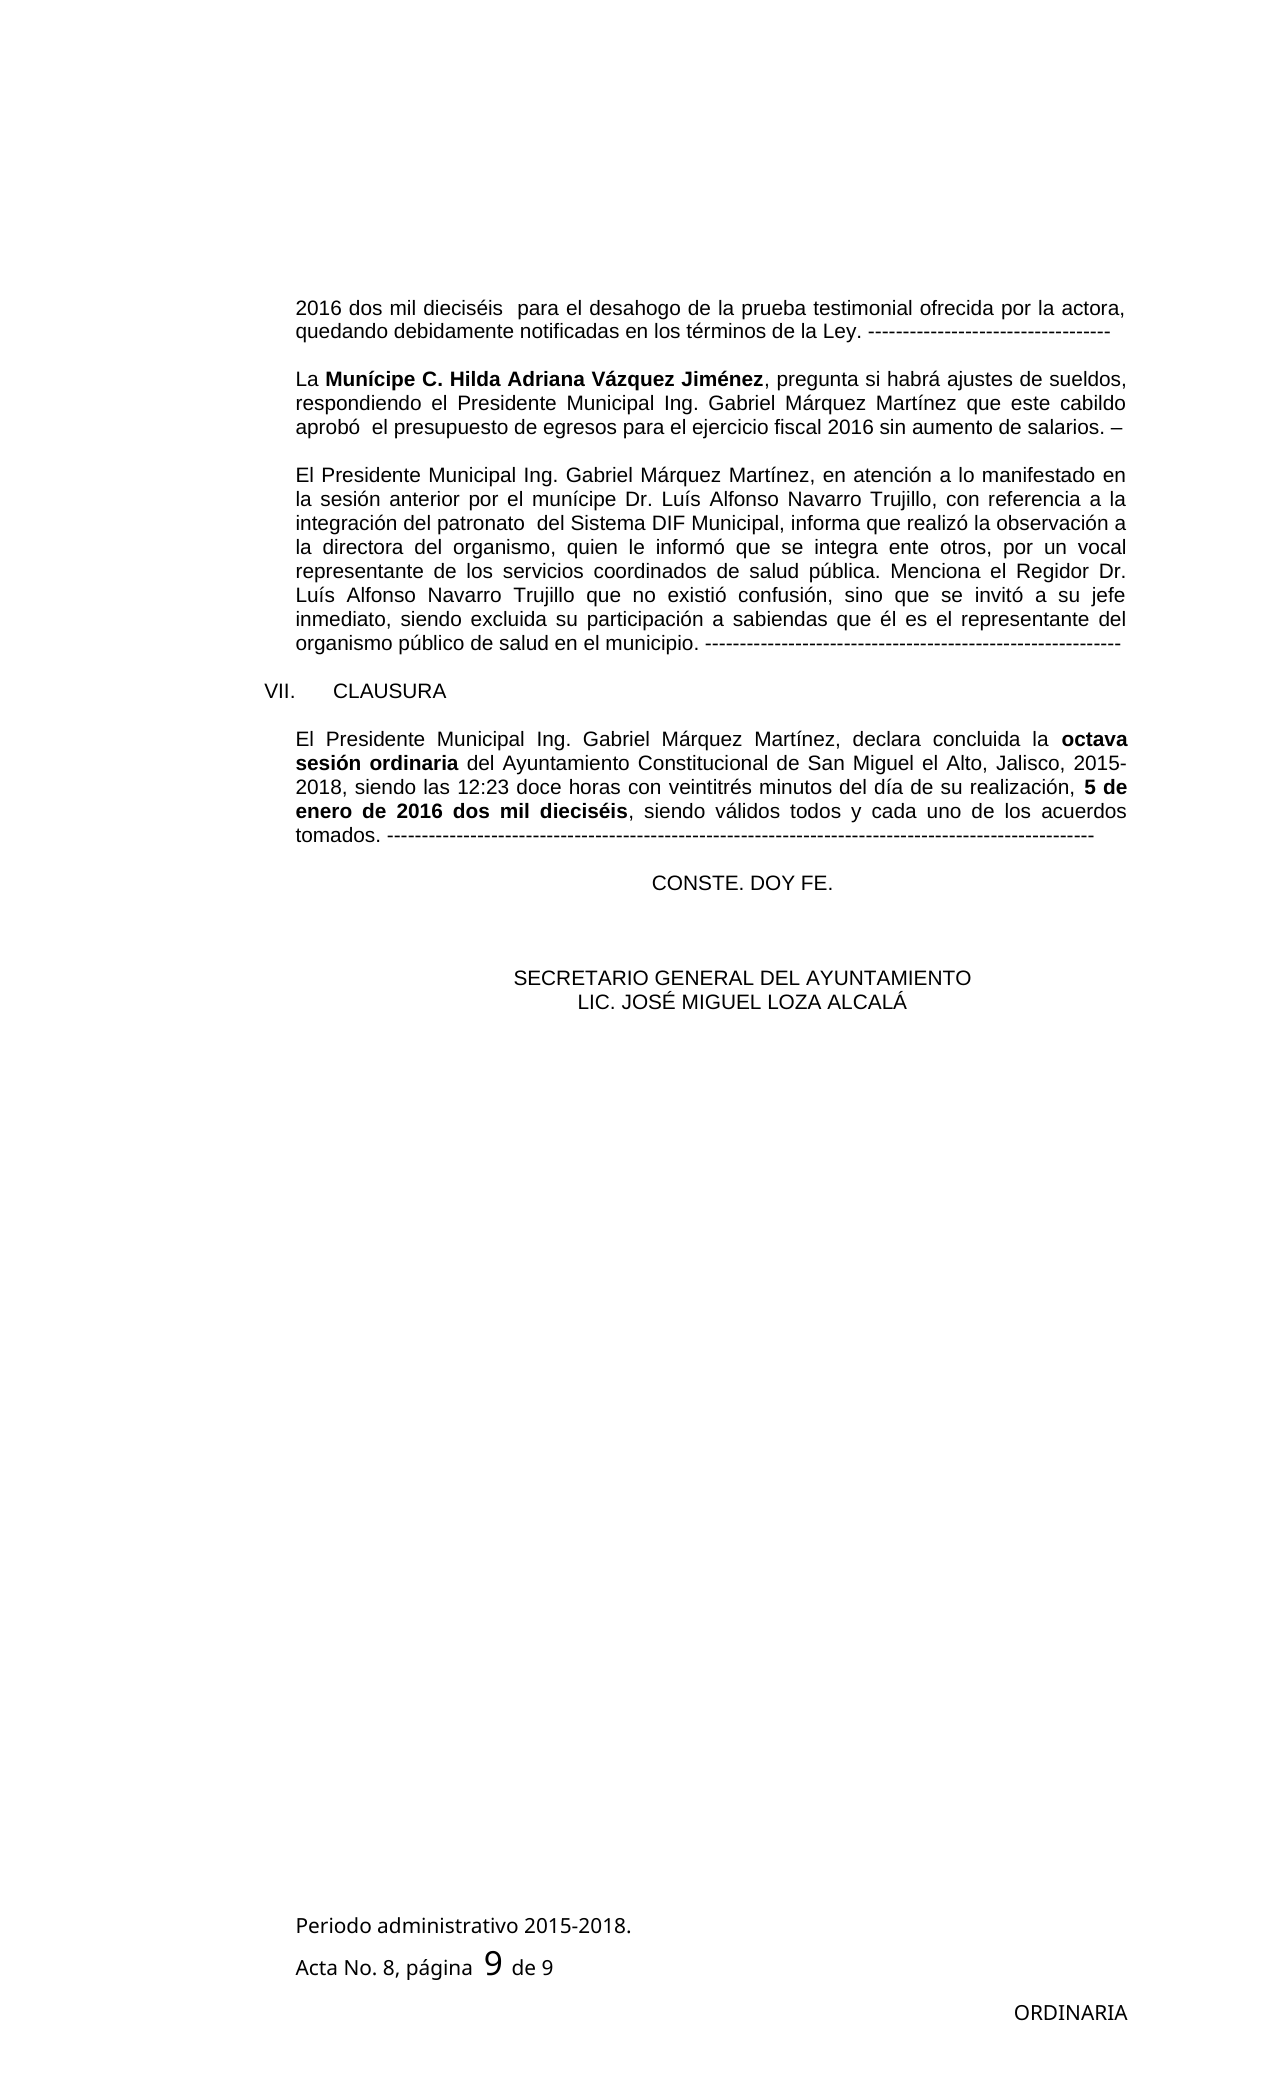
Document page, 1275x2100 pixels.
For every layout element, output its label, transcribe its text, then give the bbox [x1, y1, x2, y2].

text El Presidente Municipal Ing. Gabriel Márquez Martínez, declara concluida la octava sesión ordinaria del Ayuntamiento Constitucional de San Miguel el Alto, Jalisco, 2015-2018, siendo las 12:23 doce horas con veintitrés minutos del día de su realización, 5 de enero de 2016 dos mil dieciséis, siendo válidos todos y cada uno de los acuerdos tomados. ------------------------------------------------------------------------------------------------------ [295, 727, 1127, 846]
list CLAUSURA [295, 679, 1127, 703]
text La Munícipe C. Hilda Adriana Vázquez Jiménez, pregunta si habrá ajustes de sueldos, respondiendo el Presidente Municipal Ing. Gabriel Márquez Martínez que este cabildo aprobó el presupuesto de egresos para el ejercicio fiscal 2016 sin aumento de salarios. – [295, 367, 1127, 439]
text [295, 295, 1127, 343]
text El Presidente Municipal Ing. Gabriel Márquez Martínez, en atención a lo manifestado en la sesión anterior por el munícipe Dr. Luís Alfonso Navarro Trujillo, con referencia a la integración del patronato del Sistema DIF Municipal, informa que realizó la observación a la directora del organismo, quien le informó que se integra ente otros, por un vocal representante de los servicios coordinados de salud pública. Menciona el Regidor Dr. Luís Alfonso Navarro Trujillo que no existió confusión, sino que se invitó a su jefe inmediato, siendo excluida su participación a sabiendas que él es el representante del organismo público de salud en el municipio. ------------------------------------------------------------ [295, 463, 1127, 655]
text CONSTE. DOY FE. [295, 870, 1189, 894]
text LIC. JOSÉ MIGUEL LOZA ALCALÁ [295, 990, 1189, 1014]
text SECRETARIO GENERAL DEL AYUNTAMIENTO [295, 966, 1189, 990]
